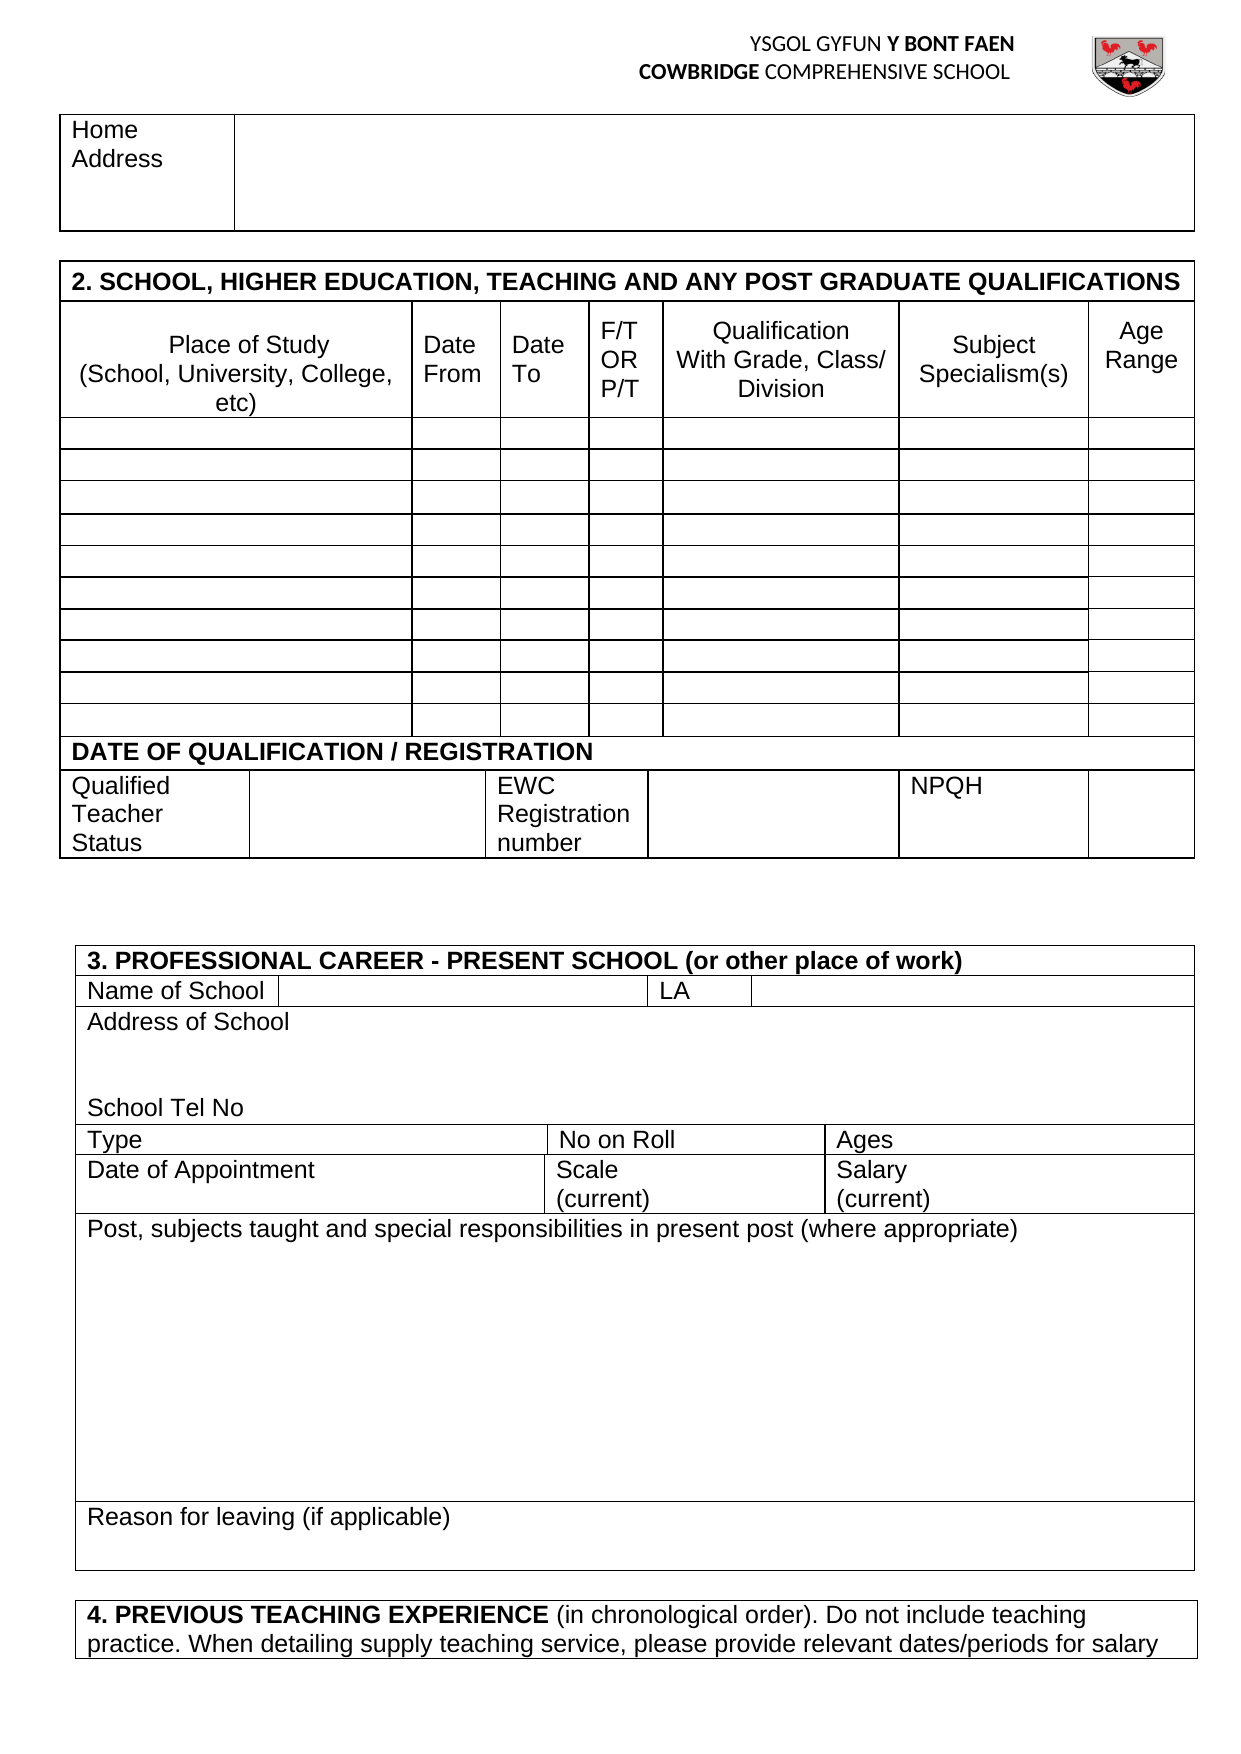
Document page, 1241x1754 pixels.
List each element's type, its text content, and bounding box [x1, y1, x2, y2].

table_cell [900, 515, 1088, 545]
table_cell [1089, 546, 1194, 576]
table_cell Date To [501, 302, 588, 417]
table_cell [664, 515, 898, 545]
table_cell [413, 578, 500, 608]
table_cell [590, 641, 662, 671]
table_cell [501, 450, 588, 480]
table_cell Home Address [61, 115, 234, 230]
table_cell [900, 418, 1088, 448]
table_cell [590, 481, 662, 513]
table_cell [501, 704, 588, 736]
table_cell [664, 673, 898, 702]
table_cell [501, 418, 588, 448]
table_cell [413, 450, 500, 480]
table_cell Name of School [76, 976, 278, 1006]
table_cell [61, 450, 411, 480]
picture [1091, 36, 1166, 97]
table_cell [900, 450, 1088, 480]
table_cell Ages [826, 1125, 1194, 1154]
table_cell [413, 546, 500, 576]
table_cell [590, 673, 662, 702]
table_cell [501, 578, 588, 608]
table_cell [235, 115, 1194, 230]
table_cell F/T OR P/T [590, 302, 662, 417]
table_cell [900, 546, 1088, 576]
table_cell [250, 771, 485, 857]
table_cell Place of Study (School, University, College, etc) [61, 302, 411, 417]
table_header 2. SCHOOL, HIGHER EDUCATION, TEACHING AND ANY POST GRADUATE QUALIFICATIONS [61, 262, 1194, 300]
table_cell Subject Specialism(s) [900, 302, 1088, 417]
table_cell [590, 515, 662, 545]
table_cell [61, 610, 411, 639]
table_cell [664, 450, 898, 480]
table_cell [664, 418, 898, 448]
table_cell [61, 641, 411, 671]
table_cell Salary (current) [826, 1155, 1194, 1213]
table_cell NPQH [900, 771, 1088, 857]
table_cell [61, 578, 411, 608]
table_cell [1089, 450, 1194, 480]
table_cell [501, 515, 588, 545]
table_cell DATE OF QUALIFICATION / REGISTRATION [61, 737, 1194, 769]
table_cell Post, subjects taught and special responsibilities in present post (where appropriate) [76, 1214, 1194, 1501]
table_cell Type [76, 1125, 547, 1154]
table_cell [61, 704, 411, 736]
table_cell [1089, 481, 1194, 513]
table_cell [664, 610, 898, 639]
table_cell Qualified Teacher Status [61, 771, 249, 857]
table_cell [61, 673, 411, 702]
table_cell EWC Registration number [486, 771, 647, 857]
table_cell [590, 418, 662, 448]
table_cell [1089, 515, 1194, 545]
table_cell [590, 610, 662, 639]
table_cell [1089, 771, 1194, 857]
table_cell [61, 481, 411, 513]
table_cell Scale (current) [545, 1155, 824, 1213]
table_cell [61, 515, 411, 545]
table_cell [752, 976, 1194, 1006]
table_cell [900, 481, 1088, 513]
table_cell Age Range [1089, 302, 1194, 417]
table_cell [590, 704, 662, 736]
table_cell [664, 704, 898, 736]
table_cell [61, 418, 411, 448]
table_cell [61, 546, 411, 576]
table_cell [664, 641, 898, 671]
table_cell No on Roll [548, 1125, 824, 1154]
table_cell Reason for leaving (if applicable) [76, 1502, 1194, 1570]
table_cell [1089, 704, 1194, 736]
table_cell [413, 673, 500, 702]
table_cell LA [648, 976, 751, 1006]
table_cell [413, 641, 500, 671]
table_cell Date From [413, 302, 500, 417]
table_cell [900, 610, 1088, 639]
table_cell [413, 481, 500, 513]
table_cell Qualification With Grade, Class/ Division [664, 302, 898, 417]
table_cell [1089, 609, 1194, 639]
table_cell [501, 641, 588, 671]
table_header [76, 1601, 1197, 1658]
table_cell [501, 610, 588, 639]
table_cell [664, 481, 898, 513]
table_cell [413, 515, 500, 545]
table_cell [1089, 672, 1194, 702]
table_cell [501, 673, 588, 702]
table_cell Date of Appointment [76, 1155, 544, 1213]
table_cell [1089, 577, 1194, 608]
table_cell [279, 976, 647, 1006]
table_cell [501, 481, 588, 513]
table_cell [664, 578, 898, 608]
table_cell [900, 673, 1088, 702]
table_cell [501, 546, 588, 576]
table_cell [900, 704, 1088, 736]
table_cell [900, 578, 1088, 608]
table_cell [413, 704, 500, 736]
table_cell [1089, 418, 1194, 448]
table_cell [590, 450, 662, 480]
table_cell [413, 418, 500, 448]
table_cell [664, 546, 898, 576]
table_cell Address of School School Tel No [76, 1007, 1194, 1124]
table_cell [590, 546, 662, 576]
table_cell [1089, 640, 1194, 671]
table_cell [900, 641, 1088, 671]
table_cell [413, 610, 500, 639]
table_header 3. PROFESSIONAL CAREER - PRESENT SCHOOL (or other place of work) [76, 946, 1194, 975]
table_cell [590, 578, 662, 608]
table_cell [649, 771, 898, 857]
